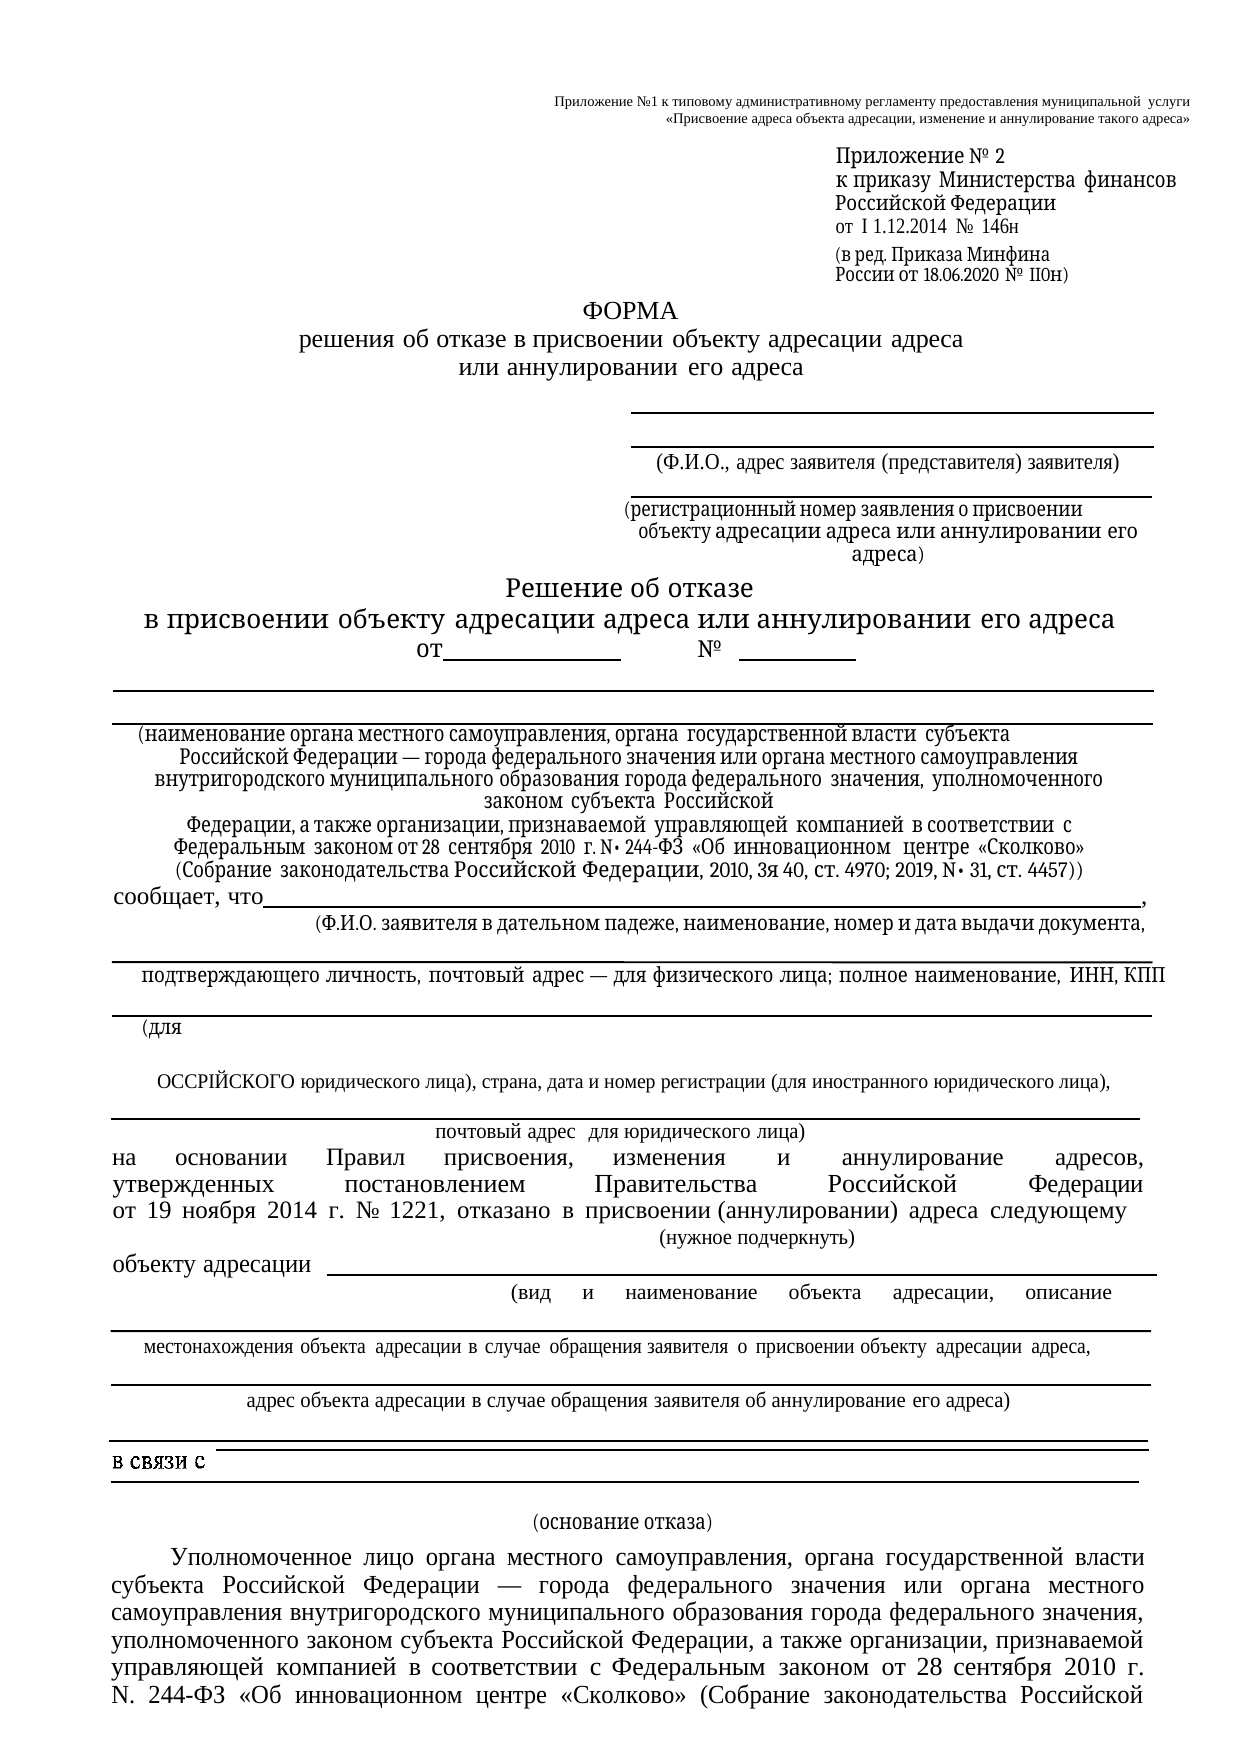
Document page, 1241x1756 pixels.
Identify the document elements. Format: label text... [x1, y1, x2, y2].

text (Ф.И.О., адрес заявителя (представителя) заявителя) [624, 439, 1152, 474]
text Уполномоченное лицо органа местного самоуправления, органа государственной власти субъекта Российской Федерации — города федерального значения или органа местного самоуправления внутригородского муниципального образования города федерального значения, уполномоченного законом субъекта Российской Федерации, а также организации, признаваемой управляющей компанией в соответствии с Федеральным законом от 28 сентября 2010 г. [111, 1543, 1145, 1681]
text от I 1.12.2014 № 146н [835, 214, 1190, 239]
text почтовый адрес для юридического лица) [435, 1114, 1190, 1143]
text на основании Правил присвоения, изменения и аннулирование адресов, утвержденных постановлением Правительства Российской Федерации от 19 ноября 2014 г. № 1221, отказано в присвоении (аннулировании) адреса следующему [112, 1144, 1144, 1224]
text адрес объекта адресации в случае обращения заявителя об аннулирование его адреса) [128, 1388, 1128, 1412]
text Приложение № 2 [836, 144, 1190, 169]
text (в ред. Приказа Минфина России от 18.06.2020 № II0н) [834, 245, 1095, 286]
text Российской Федерации [835, 192, 1190, 214]
text сообщает, что , [113, 883, 1190, 910]
text Федерации, а также организации, признаваемой управляющей компанией в соответствии с Федеральным законом от 28 сентября 2010 г. N• 244-ФЗ «Об инновационном центре «Сколково» (Собрание законодательства Российской Федерации, 2010, 3я 40, ст. 4970; 2019, N• 31, ст. 4457)) [127, 814, 1132, 883]
text в присвоении объекту адресации адреса или аннулировании его адреса [131, 604, 1128, 634]
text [111, 1681, 1143, 1709]
text (вид и наименование объекта адресации, описание местонахождения объекта адресации в случае обращения заявителя о присвоении объекту адресации адреса, [143, 1279, 1112, 1359]
text от № [94, 634, 1178, 663]
text «Присвоение адреса объекта адресации, изменение и аннулирование такого адреса» [94, 110, 1190, 127]
text ФОРМА [133, 296, 1128, 325]
text Решение об отказе [131, 574, 1128, 604]
text (наименование органа местного самоуправления, органа государственной власти субъекта Российской Федерации — города федерального значения или органа местного самоуправления внутригородского муниципального образования города федерального значения, уполномоченного законом субъекта Российской [137, 725, 1119, 814]
text объекту адресации [112, 1249, 1190, 1278]
text (основание отказа) [117, 1510, 1128, 1535]
text (регистрационный номер заявления о присвоении объекту адресации адреса или аннулировании его адреса) [624, 492, 1152, 567]
text (Ф.И.О. заявителя в дательном падеже, наименование, номер и дата выдачи документа, подтверждающего личность, почтовый адрес — для физического лица; полное наименование, ИНН, КПП (для [141, 911, 1190, 1039]
picture [112, 1456, 205, 1469]
text к приказу Министерства финансов [836, 169, 1190, 192]
text (нужное подчеркнуть) [659, 1225, 1190, 1249]
text ОССРІЙСКОГО юридического лица), страна, дата и номер регистрации (для иностранного юридического лица), [127, 1069, 1141, 1093]
text решения об отказе в присвоении объекту адресации адреса или аннулировании его адреса [298, 326, 964, 381]
text Приложение №1 к типовому административному регламенту предоставления муниципальной услуги [94, 93, 1190, 110]
